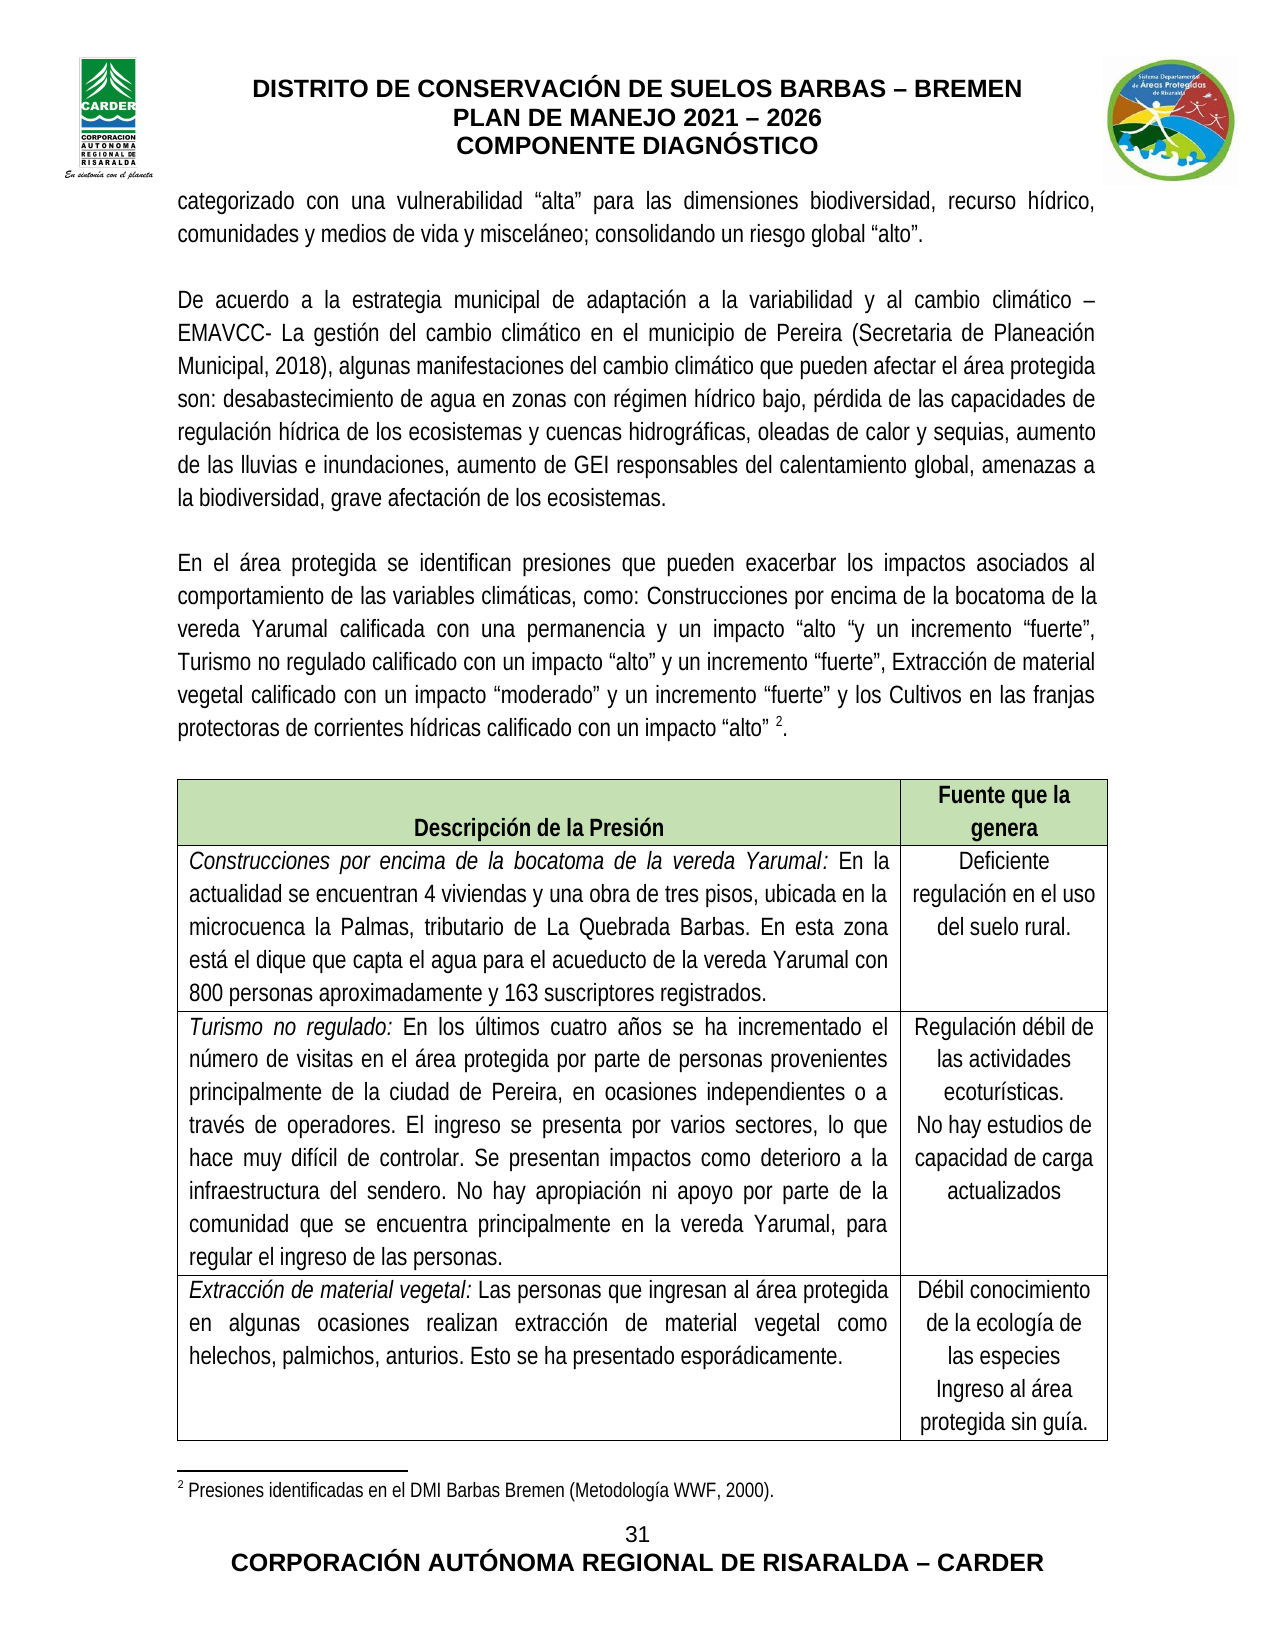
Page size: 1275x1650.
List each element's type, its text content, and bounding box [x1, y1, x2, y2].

picture [59, 50, 159, 189]
table_cell Débil conocimiento de la ecología de las especies Ingreso al área protegida sin guía. [901, 1276, 1107, 1440]
table_cell Turismo no regulado: En los últimos cuatro años se ha incrementado el número de visitas en el área protegida por parte de personas provenientes principalmente de la ciudad de Pereira, en ocasiones independientes o a través de operadores. El ingreso se presenta por varios sectores, lo que hace muy difícil de controlar. Se presentan impactos como deterioro a la infraestructura del sendero. No hay apropiación ni apoyo por parte de la comunidad que se encuentra principalmente en la vereda Yarumal, para regular el ingreso de las personas. [178, 1012, 900, 1274]
picture [1103, 56, 1239, 186]
text De acuerdo a la estrategia municipal de adaptación a la variabilidad y al cambio climático – EMAVCC- La gestión del cambio climático en el municipio de Pereira (Secretaria de Planeación Municipal, 2018), algunas manifestaciones del cambio climático que pueden afectar el área protegida son: desabastecimiento de agua en zonas con régimen hídrico bajo, pérdida de las capacidades de regulación hídrica de los ecosistemas y cuencas hidrográficas, oleadas de calor y sequias, aumento de las lluvias e inundaciones, aumento de GEI responsables del calentamiento global, amenazas a la biodiversidad, grave afectación de los ecosistemas. [177, 285, 1098, 511]
table_cell Construcciones por encima de la bocatoma de la vereda Yarumal: En la actualidad se encuentran 4 viviendas y una obra de tres pisos, ubicada en la microcuenca la Palmas, tributario de La Quebrada Barbas. En esta zona está el dique que capta el agua para el acueducto de la vereda Yarumal con 800 personas aproximadamente y 163 suscriptores registrados. [178, 846, 900, 1011]
table_cell Extracción de material vegetal: Las personas que ingresan al área protegida en algunas ocasiones realizan extracción de material vegetal como helechos, palmichos, anturios. Esto se ha presentado esporádicamente. [178, 1276, 900, 1440]
table_header Descripción de la Presión [178, 780, 900, 845]
text En el área protegida se identifican presiones que pueden exacerbar los impactos asociados al comportamiento de las variables climáticas, como: Construcciones por encima de la bocatoma de la vereda Yarumal calificada con una permanencia y un impacto “alto “y un incremento “fuerte”, Turismo no regulado calificado con un impacto “alto” y un incremento “fuerte”, Extracción de material vegetal calificado con un impacto “moderado” y un incremento “fuerte” y los Cultivos en las franjas protectoras de corrientes hídricas calificado con un impacto “alto” . [177, 548, 1098, 742]
table_cell Regulación débil de las actividades ecoturísticas. No hay estudios de capacidad de carga actualizados [901, 1012, 1107, 1274]
table_header Fuente que la genera [901, 780, 1107, 845]
table_cell Deficiente regulación en el uso del suelo rural. [901, 846, 1107, 1011]
